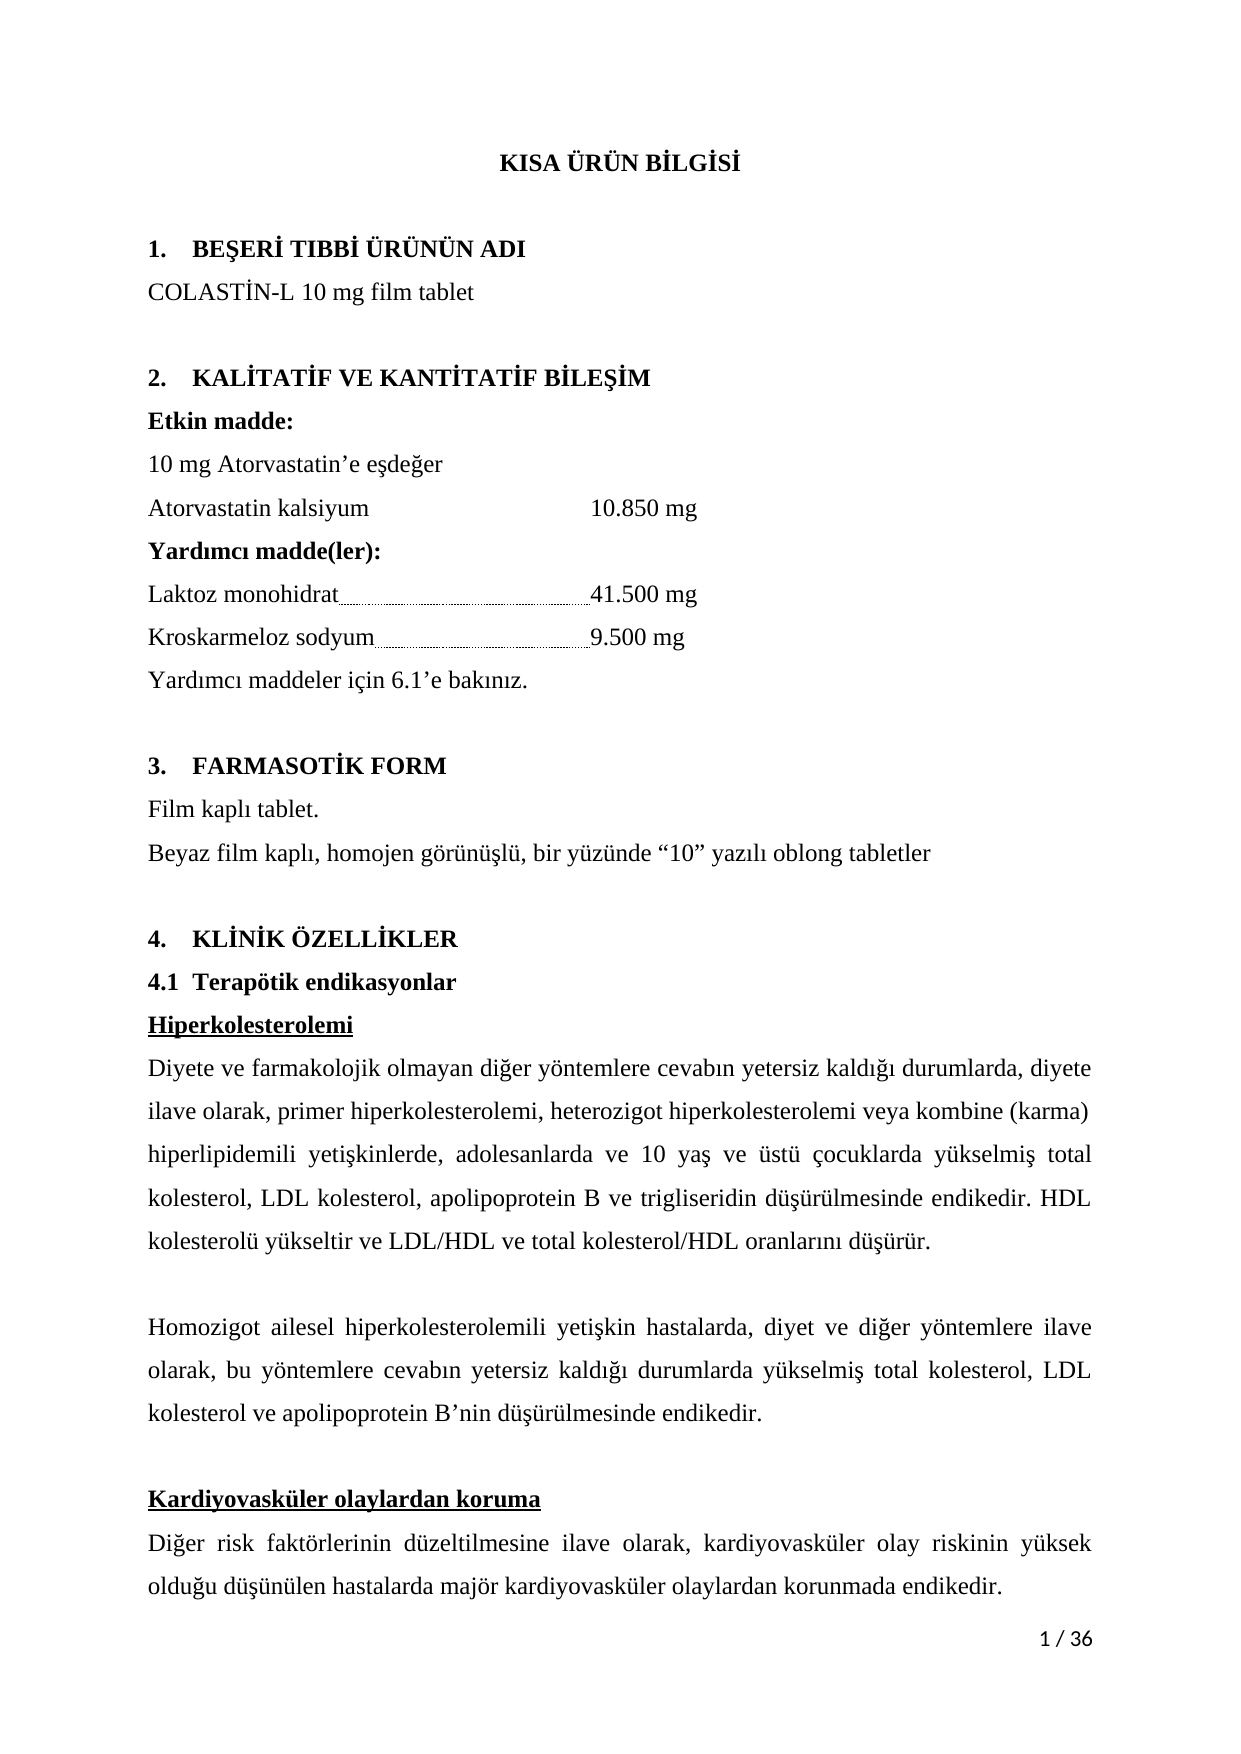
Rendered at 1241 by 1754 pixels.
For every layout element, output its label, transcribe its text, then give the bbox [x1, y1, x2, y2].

text KISA ÜRÜN BİLGİSİ [148, 148, 1093, 176]
text Beyaz film kaplı, homojen görünüşlü, bir yüzünde “10” yazılı oblong tabletler [148, 838, 1093, 866]
list KALİTATİF VE KANTİTATİF BİLEŞİM [148, 363, 1093, 392]
text Diyete ve farmakolojik olmayan diğer yöntemlere cevabın yetersiz kaldığı durumlarda, diyete ilave olarak, primer hiperkolesterolemi, heterozigot hiperkolesterolemi veya kombine (karma) [148, 1053, 1093, 1125]
text Diğer risk faktörlerinin düzeltilmesine ilave olarak, kardiyovasküler olay riskinin yüksek olduğu düşünülen hastalarda majör kardiyovasküler olaylardan korunmada endikedir. [148, 1528, 1093, 1599]
text Yardımcı madde(ler): [148, 536, 1093, 564]
text Hiperkolesterolemi [148, 1010, 1093, 1039]
list BEŞERİ TIBBİ ÜRÜNÜN ADI [148, 234, 1093, 263]
text Laktoz monohidrat 41.500 mg [148, 579, 1093, 608]
text Kardiyovasküler olaylardan koruma [148, 1484, 1093, 1513]
text Kroskarmeloz sodyum 9.500 mg [148, 622, 1093, 651]
list KLİNİK ÖZELLİKLER [148, 924, 1093, 953]
text hiperlipidemili yetişkinlerde, adolesanlarda ve 10 yaş ve üstü çocuklarda yükselmiş total kolesterol, LDL kolesterol, apolipoprotein B ve trigliseridin düşürülmesinde endikedir. HDL kolesterolü yükseltir ve LDL/HDL ve total kolesterol/HDL oranlarını düşürür. [148, 1139, 1093, 1254]
text Film kaplı tablet. [148, 794, 1093, 823]
text Etkin madde: [148, 406, 1093, 435]
text COLASTİN-L 10 mg film tablet [148, 277, 1093, 306]
list Terapötik endikasyonlar [148, 967, 1093, 996]
text Yardımcı maddeler için 6.1’e bakınız. [148, 665, 1093, 694]
text 10 mg Atorvastatin’e eşdeğer [148, 449, 1093, 478]
list FARMASOTİK FORM [148, 751, 1093, 780]
text Atorvastatin kalsiyum 10.850 mg [148, 493, 1093, 521]
text Homozigot ailesel hiperkolesterolemili yetişkin hastalarda, diyet ve diğer yöntemlere ilave olarak, bu yöntemlere cevabın yetersiz kaldığı durumlarda yükselmiş total kolesterol, LDL kolesterol ve apolipoprotein B’nin düşürülmesinde endikedir. [148, 1312, 1093, 1427]
